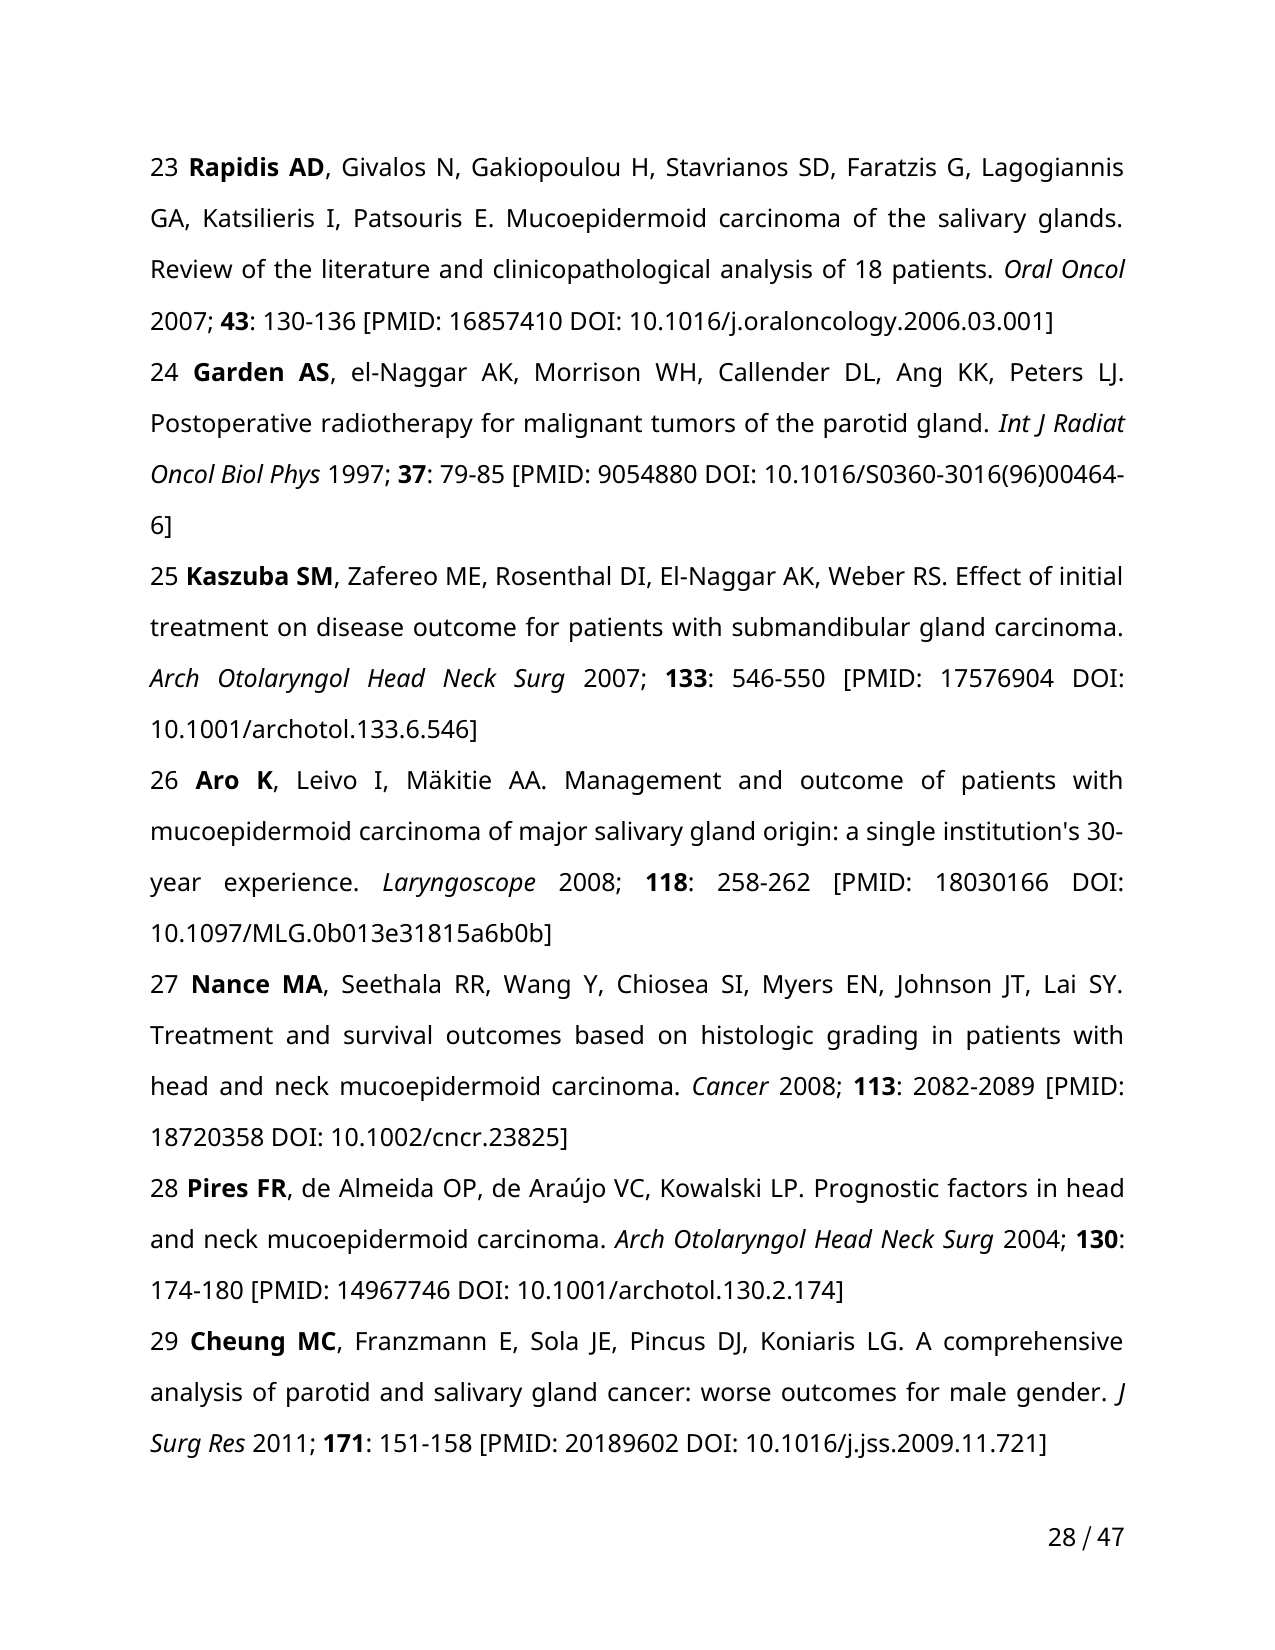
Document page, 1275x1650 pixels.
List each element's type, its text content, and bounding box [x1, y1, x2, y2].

text 23 Rapidis AD, Givalos N, Gakiopoulou H, Stavrianos SD, Faratzis G, Lagogiannis GA, Katsilieris I, Patsouris E. Mucoepidermoid carcinoma of the salivary glands. Review of the literature and clinicopathological analysis of 18 patients. Oral Oncol 2007; 43: 130-136 [PMID: 16857410 DOI: 10.1016/j.oraloncology.2006.03.001] [150, 150, 1125, 337]
text 28 Pires FR, de Almeida OP, de Araújo VC, Kowalski LP. Prognostic factors in head and neck mucoepidermoid carcinoma. Arch Otolaryngol Head Neck Surg 2004; 130: 174-180 [PMID: 14967746 DOI: 10.1001/archotol.130.2.174] [150, 1171, 1125, 1307]
text 26 Aro K, Leivo I, Mäkitie AA. Management and outcome of patients with mucoepidermoid carcinoma of major salivary gland origin: a single institution's 30-year experience. Laryngoscope 2008; 118: 258-262 [PMID: 18030166 DOI: 10.1097/MLG.0b013e31815a6b0b] [150, 762, 1125, 950]
text 29 Cheung MC, Franzmann E, Sola JE, Pincus DJ, Koniaris LG. A comprehensive analysis of parotid and salivary gland cancer: worse outcomes for male gender. J Surg Res 2011; 171: 151-158 [PMID: 20189602 DOI: 10.1016/j.jss.2009.11.721] [150, 1324, 1125, 1460]
text 24 Garden AS, el-Naggar AK, Morrison WH, Callender DL, Ang KK, Peters LJ. Postoperative radiotherapy for malignant tumors of the parotid gland. Int J Radiat Oncol Biol Phys 1997; 37: 79-85 [PMID: 9054880 DOI: 10.1016/S0360-3016(96)00464-6] [150, 354, 1125, 541]
text 25 Kaszuba SM, Zafereo ME, Rosenthal DI, El-Naggar AK, Weber RS. Effect of initial treatment on disease outcome for patients with submandibular gland carcinoma. Arch Otolaryngol Head Neck Surg 2007; 133: 546-550 [PMID: 17576904 DOI: 10.1001/archotol.133.6.546] [150, 558, 1125, 746]
text 27 Nance MA, Seethala RR, Wang Y, Chiosea SI, Myers EN, Johnson JT, Lai SY. Treatment and survival outcomes based on histologic grading in patients with head and neck mucoepidermoid carcinoma. Cancer 2008; 113: 2082-2089 [PMID: 18720358 DOI: 10.1002/cncr.23825] [150, 967, 1125, 1154]
